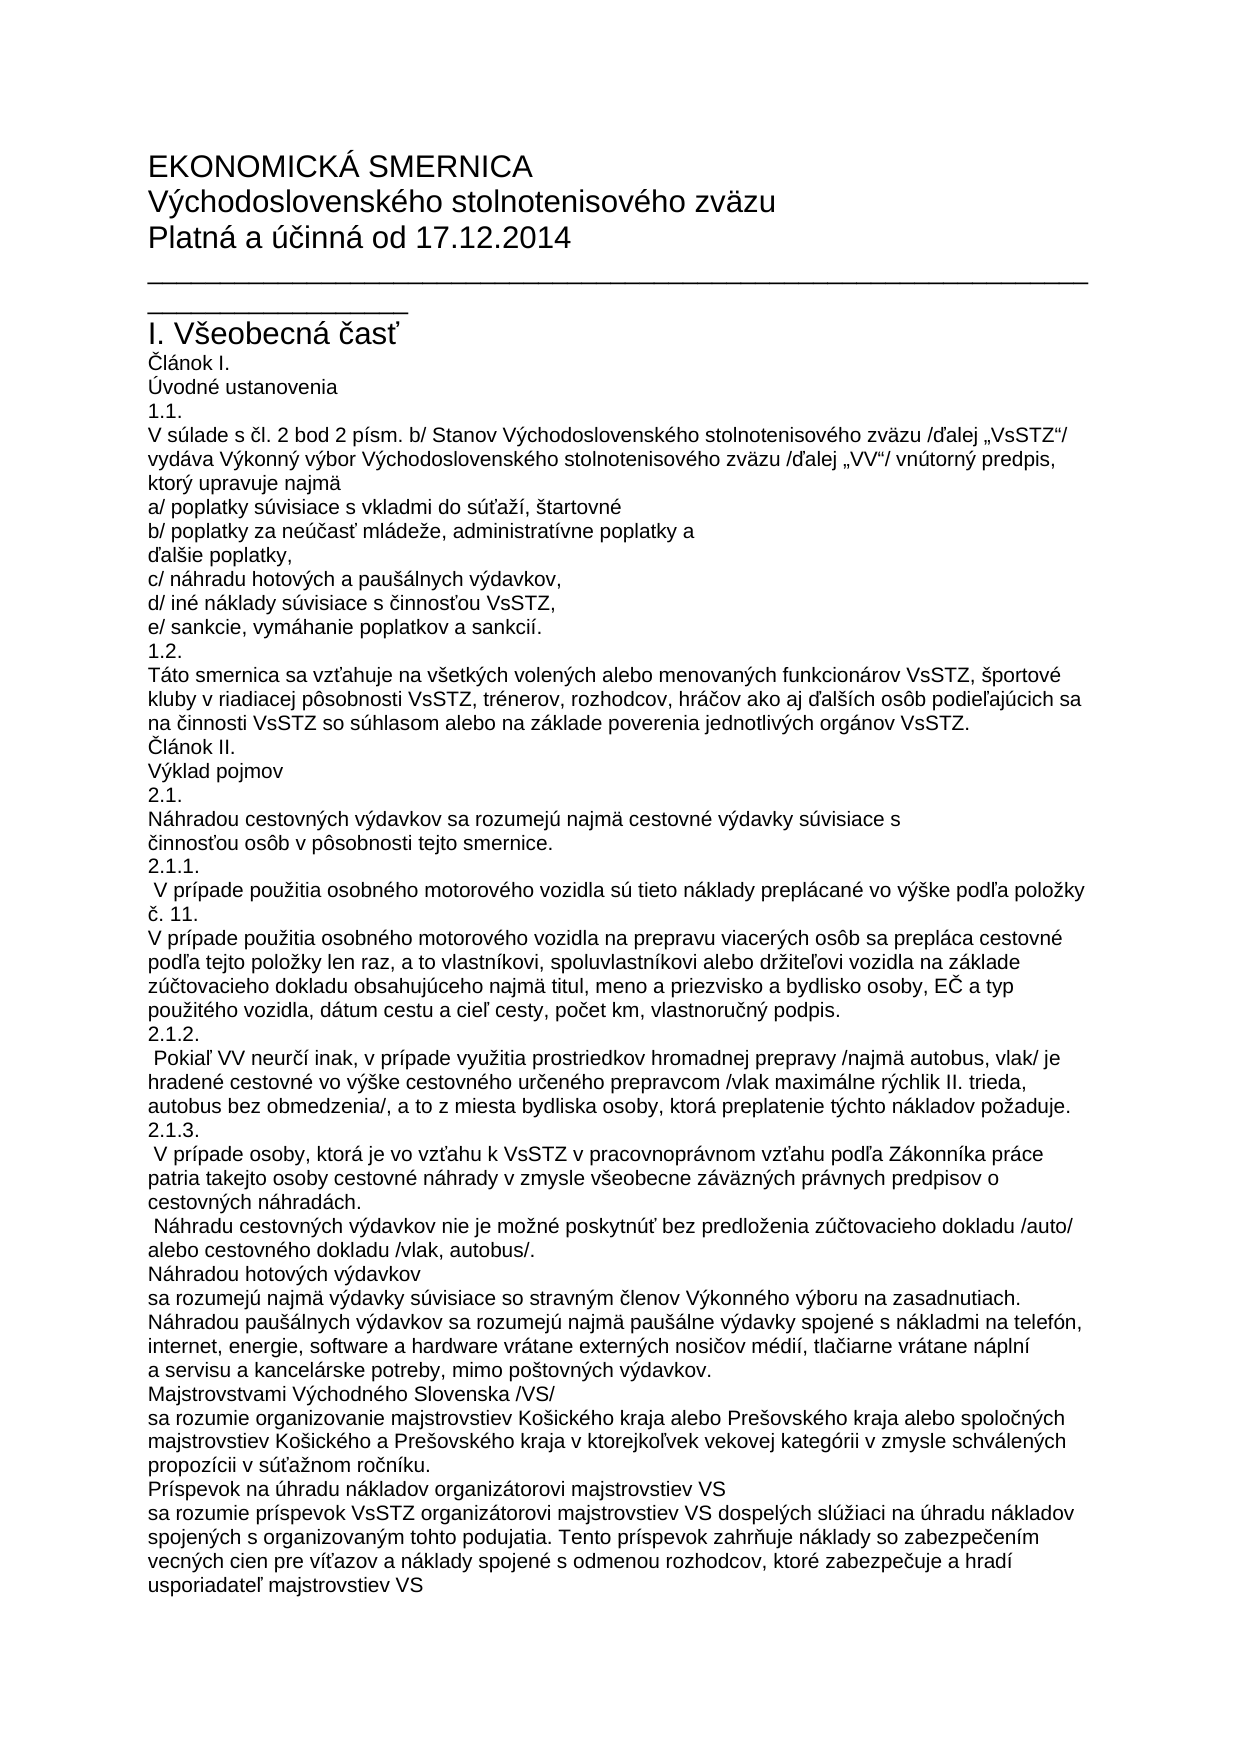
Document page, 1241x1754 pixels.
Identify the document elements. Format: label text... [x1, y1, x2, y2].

text Výklad pojmov [148, 758, 1093, 782]
text V prípade použitia osobného motorového vozidla sú tieto náklady preplácané vo výške podľa položky č. 11. [148, 878, 1093, 926]
text 1.1. [148, 399, 1093, 423]
text Táto smernica sa vzťahuje na všetkých volených alebo menovaných funkcionárov VsSTZ, športové kluby v riadiacej pôsobnosti VsSTZ, trénerov, rozhodcov, hráčov ako aj ďalších osôb podieľajúcich sa na činnosti VsSTZ so súhlasom alebo na základe poverenia jednotlivých orgánov VsSTZ. [148, 663, 1093, 734]
text Platná a účinná od 17.12.2014 [148, 219, 1093, 255]
text Úvodné ustanovenia [148, 375, 1093, 399]
text e/ sankcie, vymáhanie poplatkov a sankcií. [148, 615, 1093, 639]
text 2.1.3. [148, 1118, 1093, 1142]
text Majstrovstvami Východného Slovenska /VS/ [148, 1381, 1093, 1405]
text Náhradou paušálnych výdavkov sa rozumejú najmä paušálne výdavky spojené s nákladmi na telefón, internet, energie, software a hardware vrátane externých nosičov médií, tlačiarne vrátane náplní a servisu a kancelárske potreby, mimo poštovných výdavkov. [148, 1309, 1093, 1381]
text ___________________________________________________________________________________ [148, 255, 1093, 315]
text Pokiaľ VV neurčí inak, v prípade využitia prostriedkov hromadnej prepravy /najmä autobus, vlak/ je hradené cestovné vo výške cestovného určeného prepravcom /vlak maximálne rýchlik II. trieda, autobus bez obmedzenia/, a to z miesta bydliska osoby, ktorá preplatenie týchto nákladov požaduje. [148, 1046, 1093, 1118]
text I. Všeobecná časť [148, 315, 1093, 351]
text 2.1. [148, 782, 1093, 806]
text Článok II. [148, 734, 1093, 758]
text a/ poplatky súvisiace s vkladmi do súťaží, štartovné [148, 495, 1093, 519]
text Východoslovenského stolnotenisového zväzu [148, 183, 1093, 219]
text Náhradou cestovných výdavkov sa rozumejú najmä cestovné výdavky súvisiace s [148, 806, 1093, 830]
text c/ náhradu hotových a paušálnych výdavkov, [148, 567, 1093, 591]
text ďalšie poplatky, [148, 543, 1093, 567]
text sa rozumie organizovanie majstrovstiev Košického kraja alebo Prešovského kraja alebo spoločných majstrovstiev Košického a Prešovského kraja v ktorejkoľvek vekovej kategórii v zmysle schválených propozícii v súťažnom ročníku. [148, 1405, 1093, 1477]
text V prípade použitia osobného motorového vozidla na prepravu viacerých osôb sa prepláca cestovné podľa tejto položky len raz, a to vlastníkovi, spoluvlastníkovi alebo držiteľovi vozidla na základe zúčtovacieho dokladu obsahujúceho najmä titul, meno a priezvisko a bydlisko osoby, EČ a typ použitého vozidla, dátum cestu a cieľ cesty, počet km, vlastnoručný podpis. [148, 926, 1093, 1022]
text Náhradu cestovných výdavkov nie je možné poskytnúť bez predloženia zúčtovacieho dokladu /auto/ alebo cestovného dokladu /vlak, autobus/. [148, 1214, 1093, 1262]
text b/ poplatky za neúčasť mládeže, administratívne poplatky a [148, 519, 1093, 543]
text 2.1.2. [148, 1022, 1093, 1046]
text Článok I. [148, 351, 1093, 375]
text 2.1.1. [148, 854, 1093, 878]
text Náhradou hotových výdavkov [148, 1262, 1093, 1286]
text V prípade osoby, ktorá je vo vzťahu k VsSTZ v pracovnoprávnom vzťahu podľa Zákonníka práce patria takejto osoby cestovné náhrady v zmysle všeobecne záväzných právnych predpisov o cestovných náhradách. [148, 1142, 1093, 1214]
text 1.2. [148, 639, 1093, 663]
text sa rozumejú najmä výdavky súvisiace so stravným členov Výkonného výboru na zasadnutiach. [148, 1286, 1093, 1309]
text sa rozumie príspevok VsSTZ organizátorovi majstrovstiev VS dospelých slúžiaci na úhradu nákladov spojených s organizovaným tohto podujatia. Tento príspevok zahrňuje náklady so zabezpečením vecných cien pre víťazov a náklady spojené s odmenou rozhodcov, ktoré zabezpečuje a hradí usporiadateľ majstrovstiev VS [148, 1501, 1093, 1597]
text d/ iné náklady súvisiace s činnosťou VsSTZ, [148, 591, 1093, 615]
text EKONOMICKÁ SMERNICA [148, 148, 1093, 183]
text činnosťou osôb v pôsobnosti tejto smernice. [148, 830, 1093, 854]
text V súlade s čl. 2 bod 2 písm. b/ Stanov Východoslovenského stolnotenisového zväzu /ďalej „VsSTZ“/ vydáva Výkonný výbor Východoslovenského stolnotenisového zväzu /ďalej „VV“/ vnútorný predpis, ktorý upravuje najmä [148, 423, 1093, 495]
text Príspevok na úhradu nákladov organizátorovi majstrovstiev VS [148, 1477, 1093, 1501]
